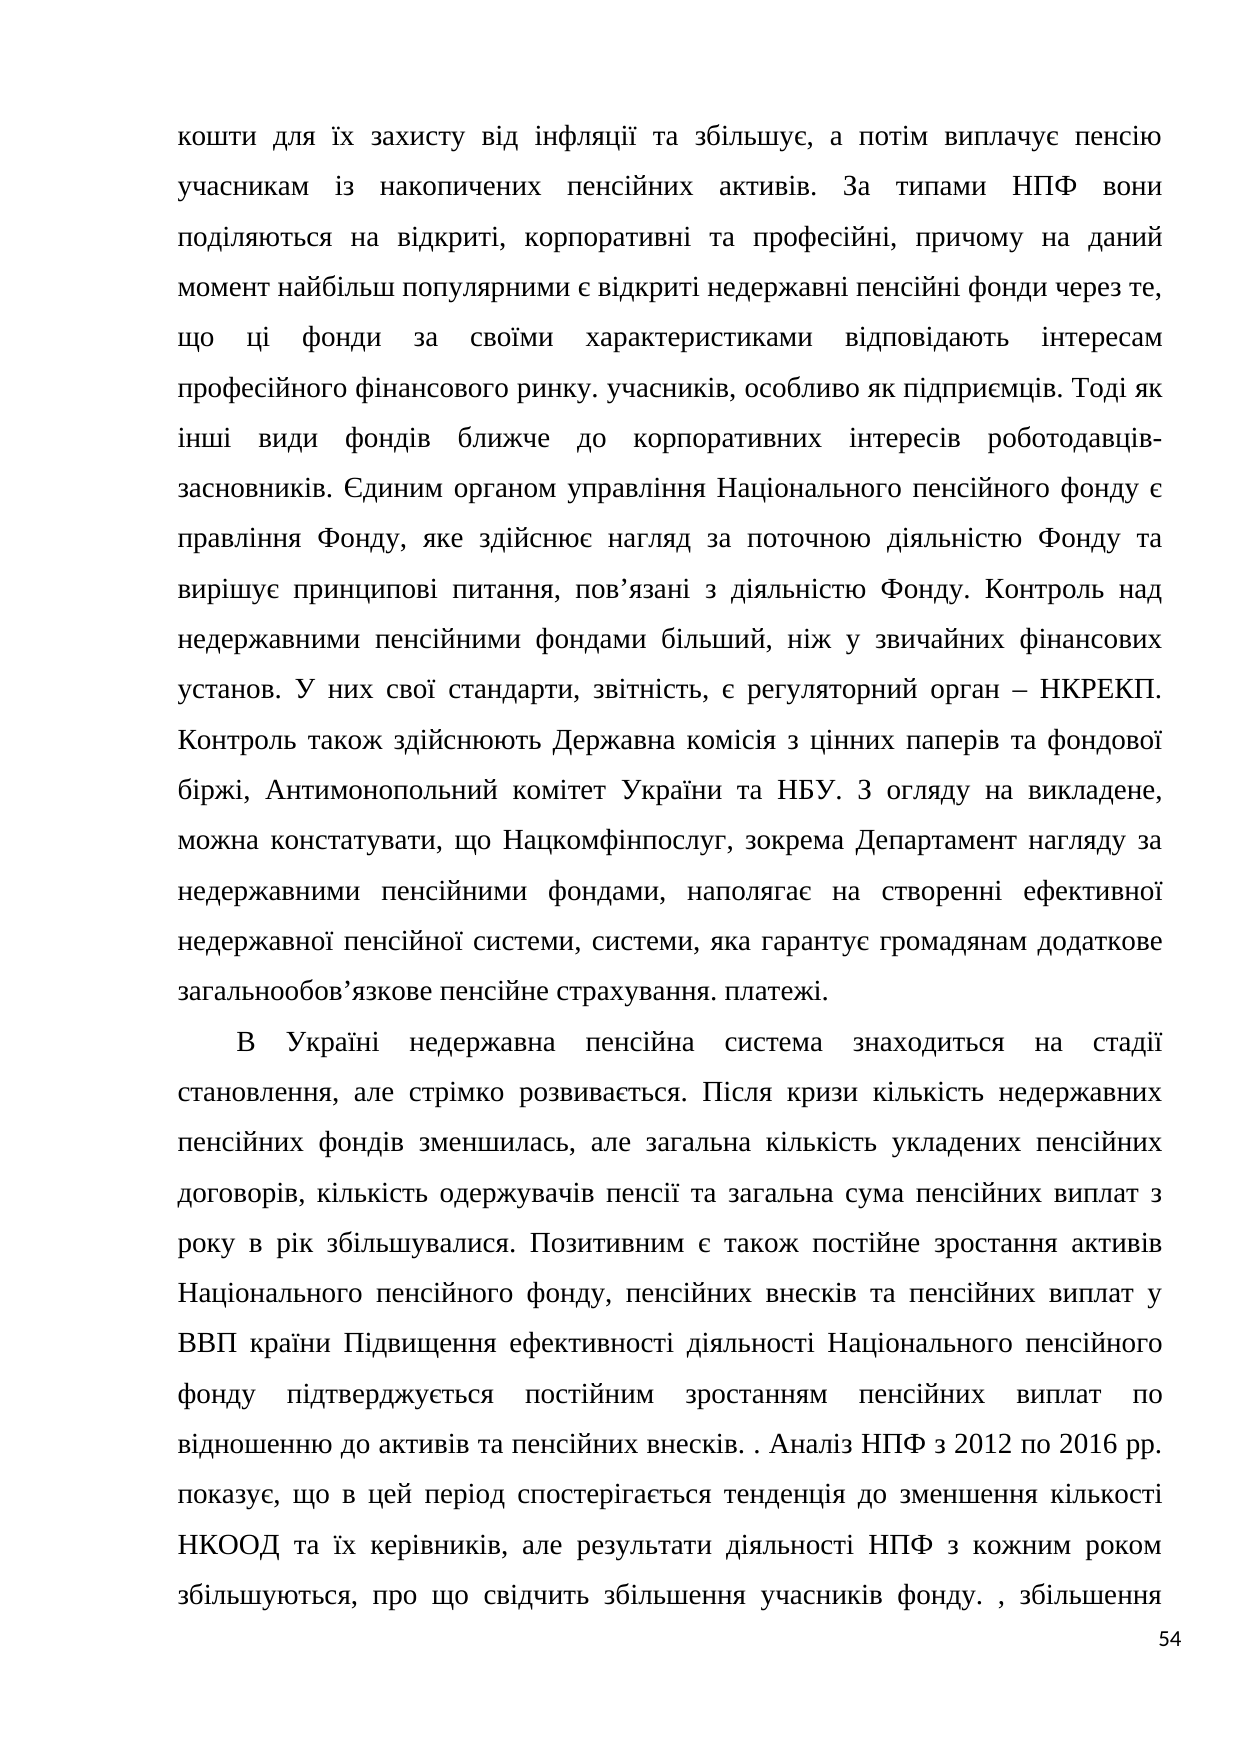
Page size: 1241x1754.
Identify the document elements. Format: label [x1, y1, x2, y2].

list [177, 1024, 1163, 1611]
list [177, 118, 1163, 1007]
